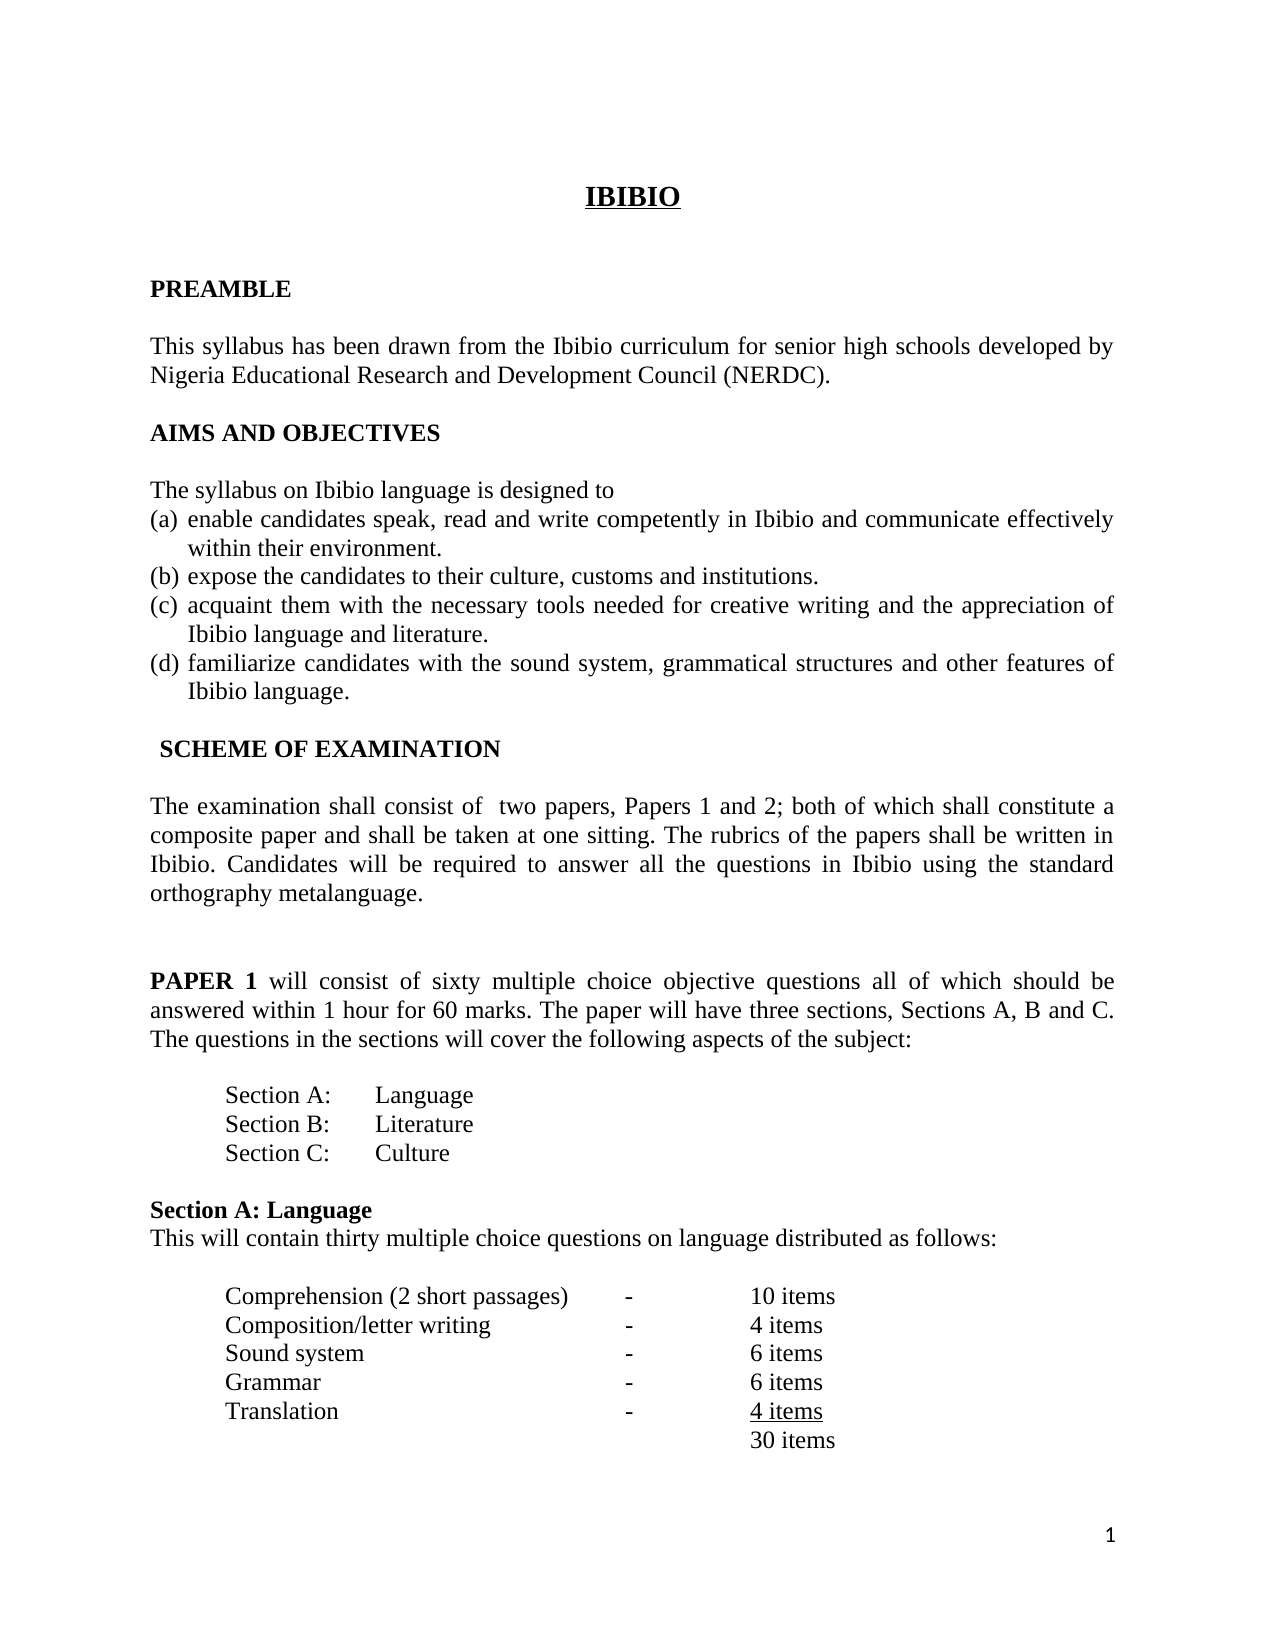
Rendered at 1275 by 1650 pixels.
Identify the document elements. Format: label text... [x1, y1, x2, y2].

list enable candidates speak, read and write competently in Ibibio and communicate effectively within their environment. [150, 504, 1116, 561]
text Section A: Language [150, 1081, 1116, 1109]
text This will contain thirty multiple choice questions on language distributed as follows: [150, 1223, 1116, 1252]
text Section C: Culture [150, 1138, 1116, 1167]
text Translation - 4 items [150, 1396, 1116, 1425]
list acquaint them with the necessary tools needed for creative writing and the appreciation of Ibibio language and literature. [150, 590, 1116, 648]
text The syllabus on Ibibio language is designed to [150, 475, 1116, 504]
text Grammar - 6 items [150, 1367, 1116, 1396]
text AIMS AND OBJECTIVES [150, 418, 1116, 446]
text PREAMBLE [150, 274, 1116, 303]
text Sound system - 6 items [150, 1338, 1116, 1367]
text The examination shall consist of two papers, Papers 1 and 2; both of which shall constitute a composite paper and shall be taken at one sitting. The rubrics of the papers shall be written in Ibibio. Candidates will be required to answer all the questions in Ibibio using the standard orthography metalanguage. [150, 791, 1116, 906]
list familiarize candidates with the sound system, grammatical structures and other features of Ibibio language. [150, 648, 1116, 705]
text Section A: Language [150, 1195, 1116, 1223]
text IBIBIO [150, 179, 1116, 212]
text Comprehension (2 short passages) - 10 items [150, 1281, 1116, 1310]
list expose the candidates to their culture, customs and institutions. [150, 561, 1116, 590]
text PAPER 1 will consist of sixty multiple choice objective questions all of which should be answered within 1 hour for 60 marks. The paper will have three sections, Sections A, B and C. The questions in the sections will cover the following aspects of the subject: [150, 966, 1116, 1052]
text 30 items [150, 1425, 1116, 1453]
text Section B: Literature [150, 1109, 1116, 1138]
text Composition/letter writing - 4 items [150, 1310, 1116, 1338]
text This syllabus has been drawn from the Ibibio curriculum for senior high schools developed by Nigeria Educational Research and Development Council (NERDC). [150, 331, 1116, 389]
text SCHEME OF EXAMINATION [159, 734, 1116, 763]
